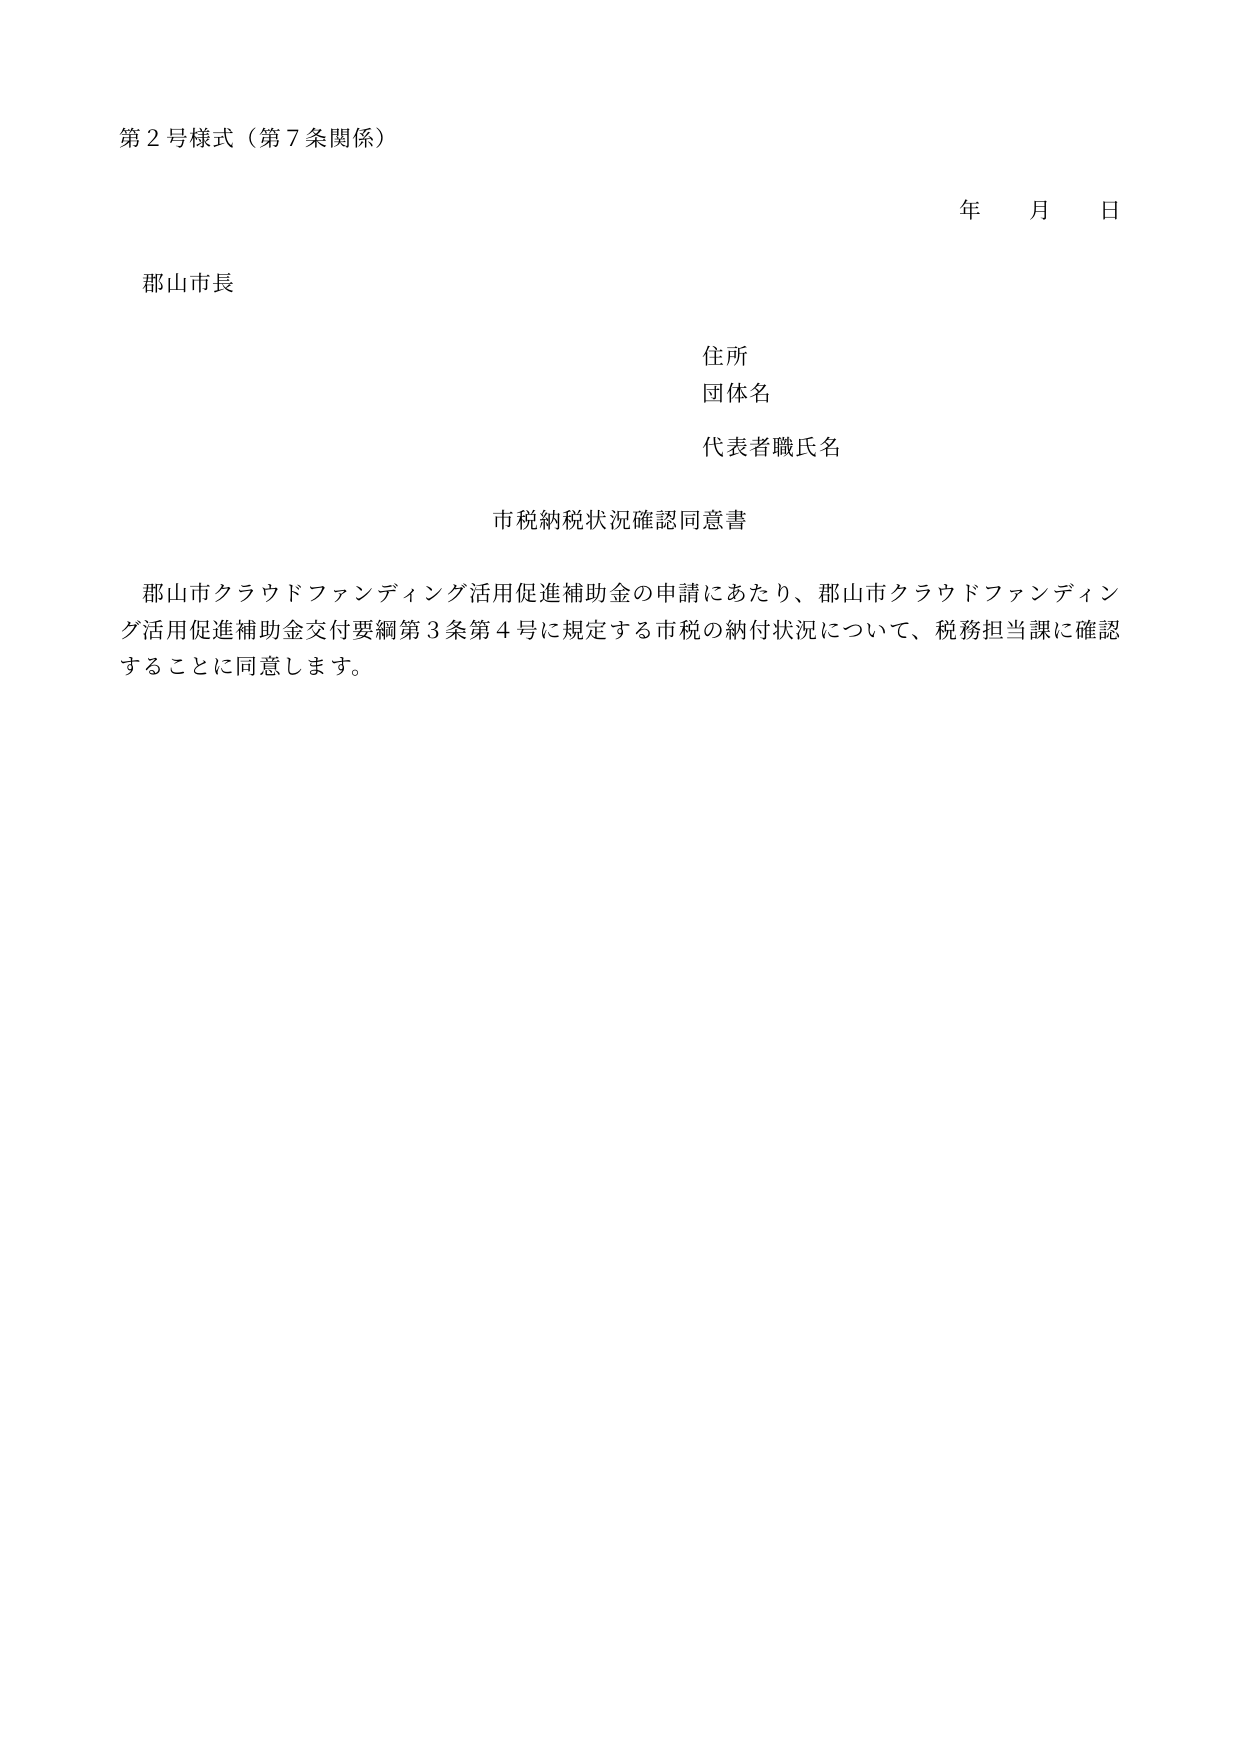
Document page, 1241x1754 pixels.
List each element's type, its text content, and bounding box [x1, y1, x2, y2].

text 代表者職氏名 [118, 428, 1122, 464]
text 年 月 日 [118, 191, 1122, 228]
text 郡山市クラウドファンディング活用促進補助金の申請にあたり、郡山市クラウドファンディン [118, 574, 1122, 610]
text 市税納税状況確認同意書 [118, 501, 1122, 537]
text 住所 [118, 337, 1122, 373]
text 第２号様式（第７条関係） [118, 118, 1122, 155]
text グ活用促進補助金交付要綱第３条第４号に規定する市税の納付状況について、税務担当課に確認することに同意します。 [118, 610, 1122, 683]
text 団体名 [118, 373, 1122, 410]
text 郡山市長 [118, 264, 1122, 301]
